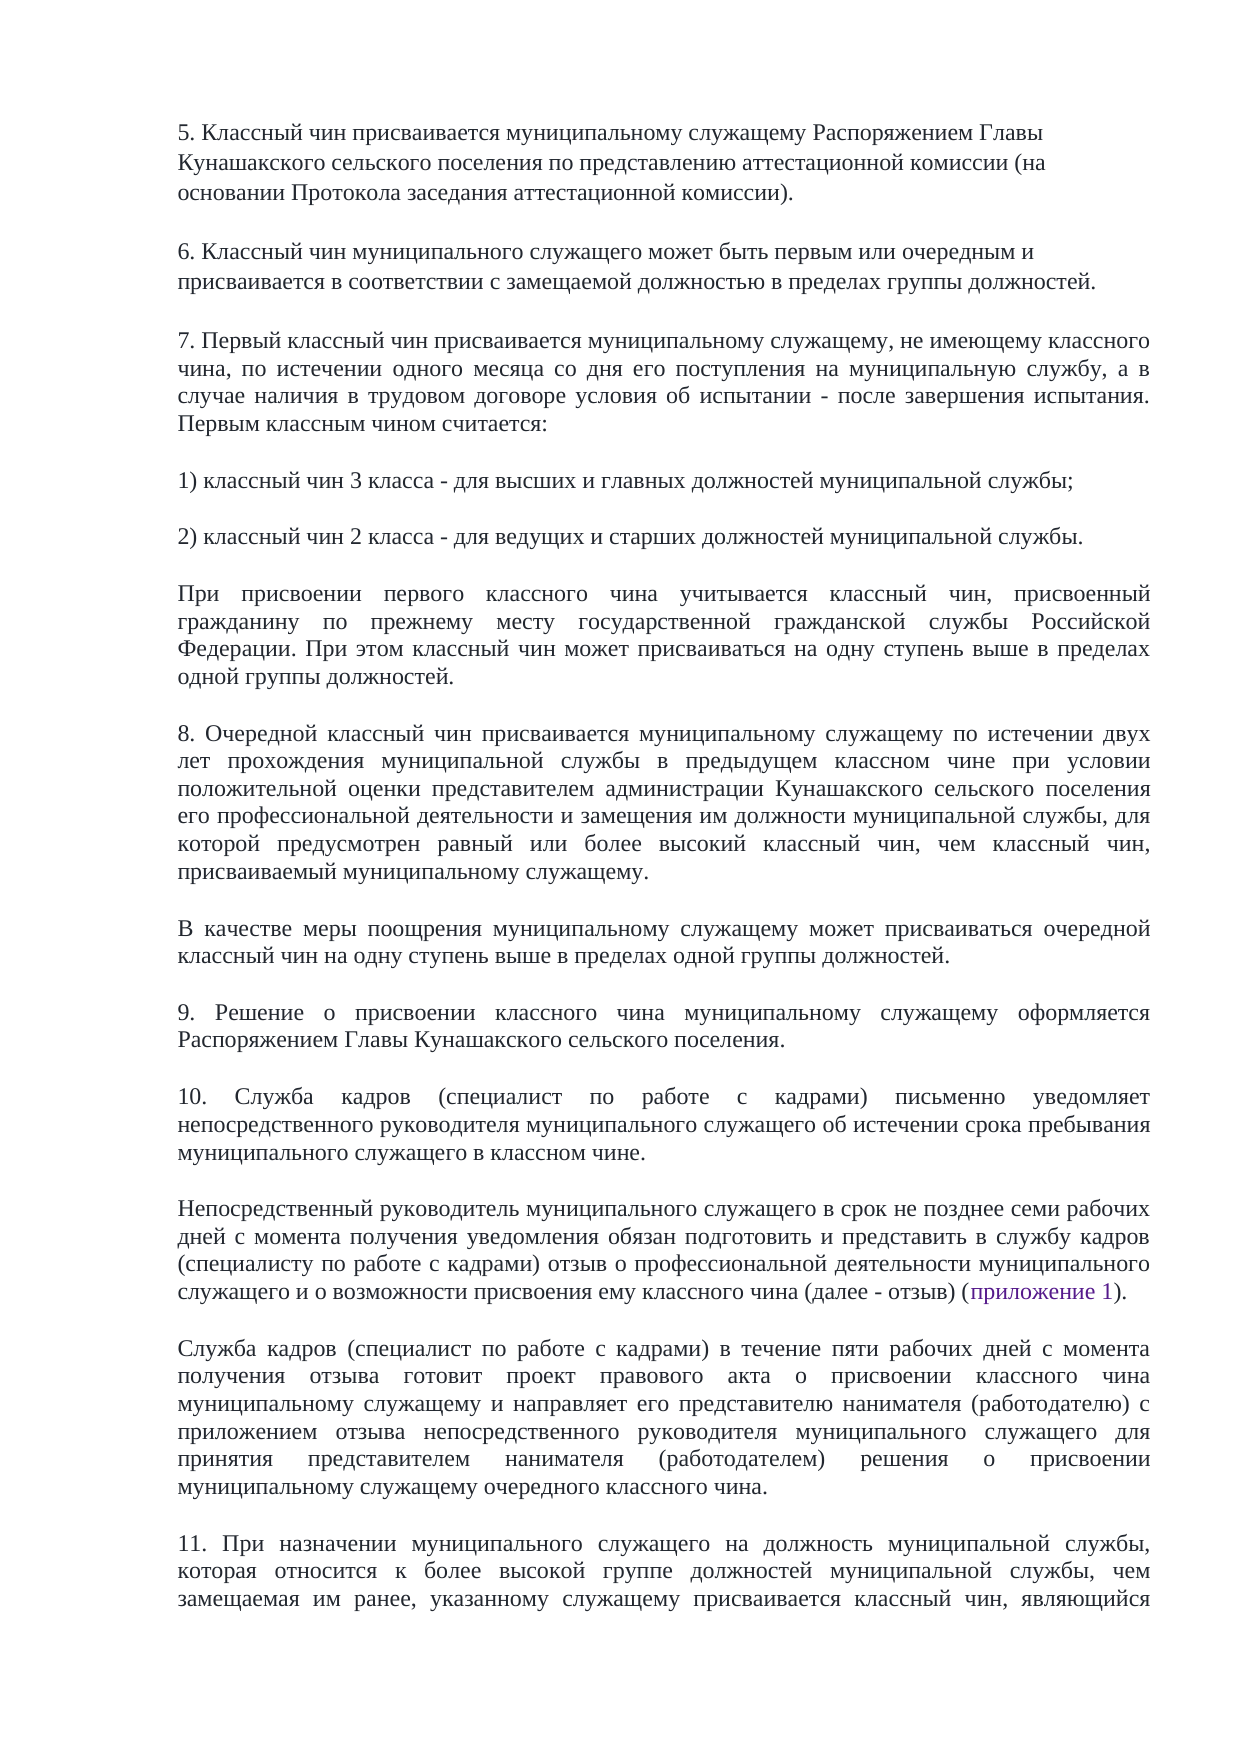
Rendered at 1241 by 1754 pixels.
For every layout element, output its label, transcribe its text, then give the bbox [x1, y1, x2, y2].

text 1) классный чин 3 класса - для высших и главных должностей муниципальной службы; [177, 466, 1152, 493]
text Непосредственный руководитель муниципального служащего в срок не позднее семи рабочих дней с момента получения уведомления обязан подготовить и представить в службу кадров (специалисту по работе с кадрами) отзыв о профессиональной деятельности муниципального служащего и о возможности присвоения ему классного чина (далее - отзыв) (приложение 1). [177, 1194, 1152, 1305]
text Служба кадров (специалист по работе с кадрами) в течение пяти рабочих дней с момента получения отзыва готовит проект правового акта о присвоении классного чина муниципальному служащему и направляет его представителю нанимателя (работодателю) с приложением отзыва непосредственного руководителя муниципального служащего для принятия представителем нанимателя (работодателем) решения о присвоении муниципальному служащему очередного классного чина. [177, 1334, 1152, 1499]
text 7. Первый классный чин присваивается муниципальному служащему, не имеющему классного чина, по истечении одного месяца со дня его поступления на муниципальную службу, а в случае наличия в трудовом договоре условия об испытании - после завершения испытания. Первым классным чином считается: [177, 326, 1152, 436]
text При присвоении первого классного чина учитывается классный чин, присвоенный гражданину по прежнему месту государственной гражданской службы Российской Федерации. При этом классный чин может присваиваться на одну ступень выше в пределах одной группы должностей. [177, 579, 1152, 689]
text В качестве меры поощрения муниципальному служащему может присваиваться очередной классный чин на одну ступень выше в пределах одной группы должностей. [177, 913, 1152, 969]
text 8. Очередной классный чин присваивается муниципальному служащему по истечении двух лет прохождения муниципальной службы в предыдущем классном чине при условии положительной оценки представителем администрации Кунашакского сельского поселения его профессиональной деятельности и замещения им должности муниципальной службы, для которой предусмотрен равный или более высокий классный чин, чем классный чин, присваиваемый муниципальному служащему. [177, 719, 1152, 884]
text 9. Решение о присвоении классного чина муниципальному служащему оформляется Распоряжением Главы Кунашакского сельского поселения. [177, 998, 1152, 1053]
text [177, 1529, 1152, 1611]
text 10. Служба кадров (специалист по работе с кадрами) письменно уведомляет непосредственного руководителя муниципального служащего об истечении срока пребывания муниципального служащего в классном чине. [177, 1082, 1152, 1165]
text 5. Классный чин присваивается муниципальному служащему Распоряжением Главы Кунашакского сельского поселения по представлению аттестационной комиссии (на основании Протокола заседания аттестационной комиссии). 6. Классный чин муниципального служащего может быть первым или очередным и присваивается в соответствии с замещаемой должностью в пределах группы должностей. [177, 118, 1152, 295]
text 2) классный чин 2 класса - для ведущих и старших должностей муниципальной службы. [177, 522, 1152, 550]
